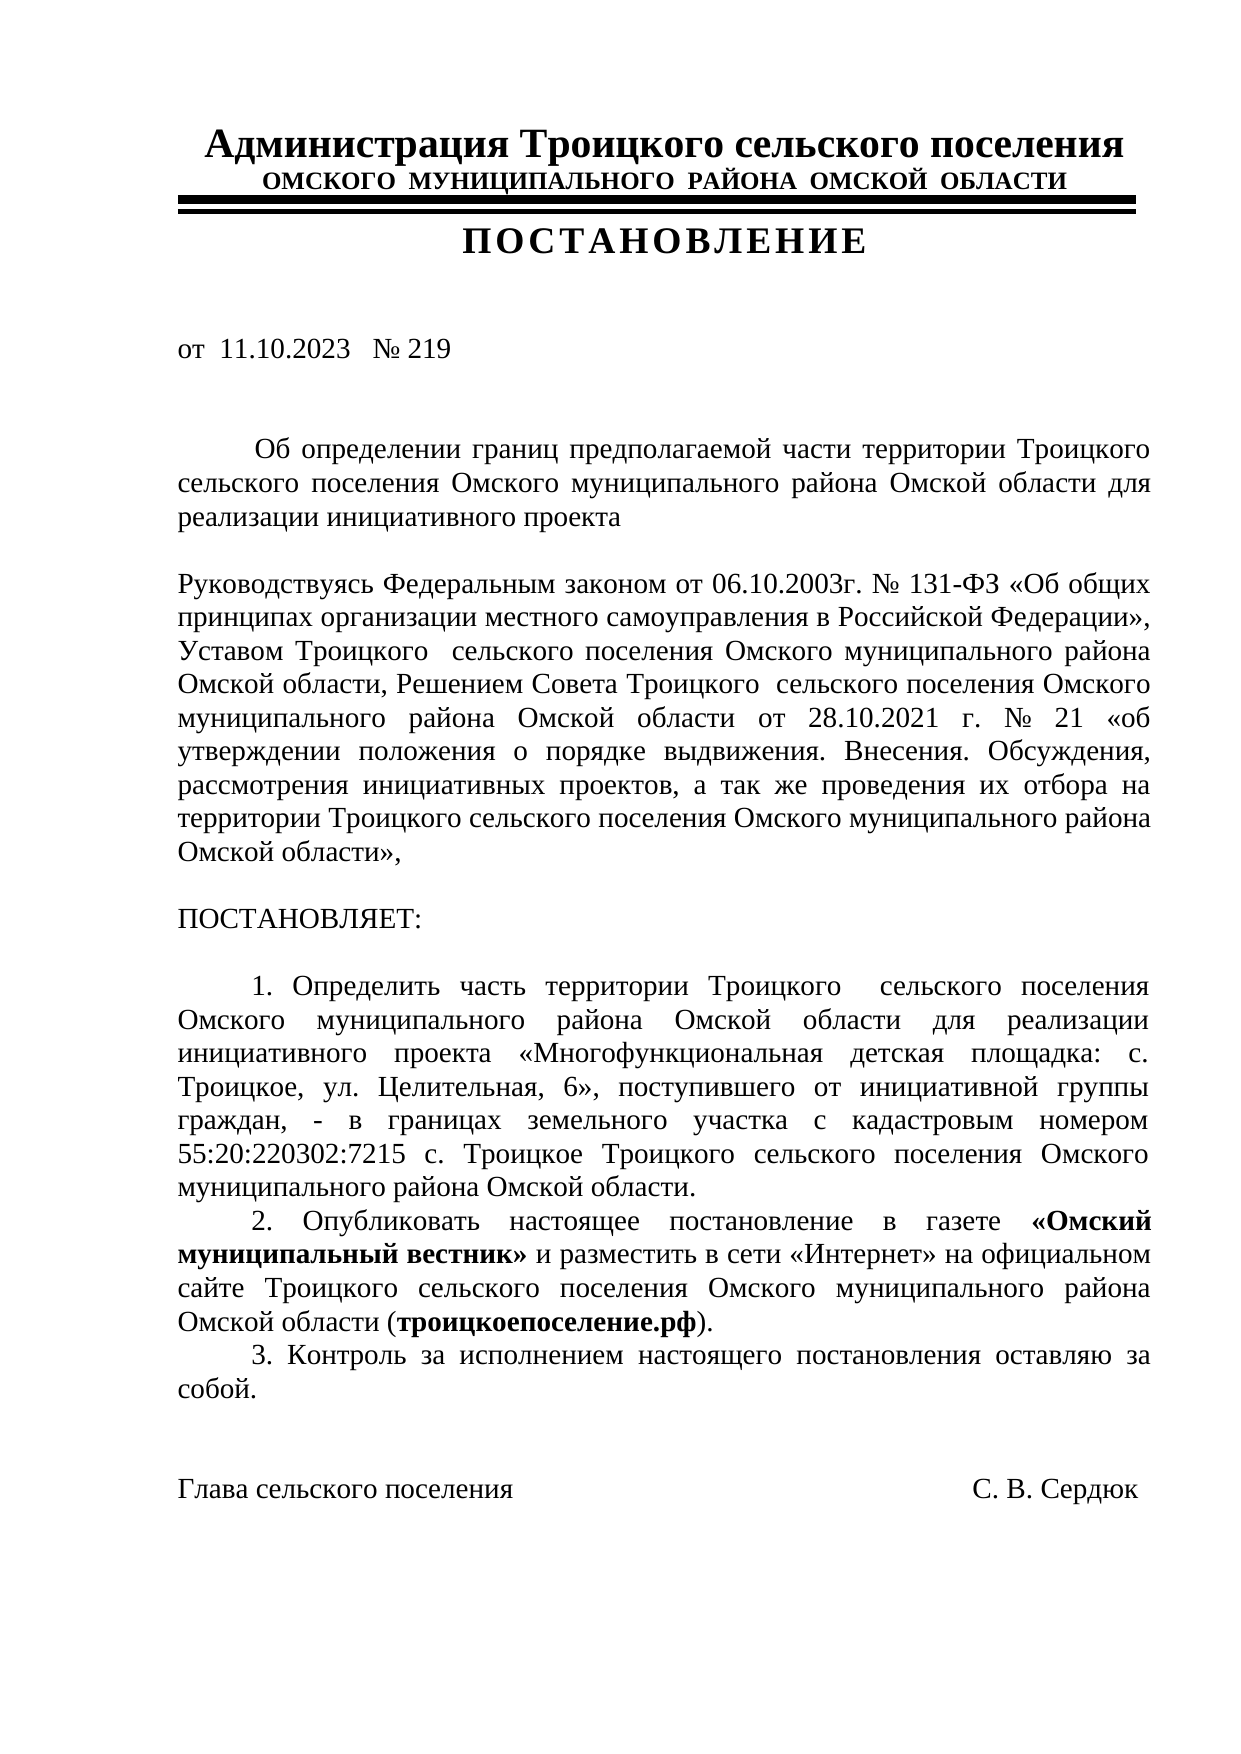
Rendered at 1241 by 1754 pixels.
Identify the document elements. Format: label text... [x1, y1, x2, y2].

text Об определении границ предполагаемой части территории Троицкого сельского поселения Омского муниципального района Омской области для реализации инициативного проекта [177, 432, 1152, 532]
text Администрация Троицкого сельского поселения ОМСКОГО МУНИЦИПАЛЬНОГО РАЙОНА ОМСКОЙ ОБЛАСТИ [177, 118, 1152, 195]
table_header [178, 204, 1136, 209]
table_header [178, 214, 1136, 218]
text ПОСТАНОВЛЯЕТ: [177, 901, 1152, 935]
text Глава сельского поселения С. В. Сердюк [177, 1471, 1152, 1505]
text от 11.10.2023 № 219 [177, 331, 1152, 364]
text ПОСТАНОВЛЕНИЕ [177, 218, 1152, 261]
text 2. Опубликовать настоящее постановление в газете «Омский муниципальный вестник» и разместить в сети «Интернет» на официальном сайте Троицкого сельского поселения Омского муниципального района Омской области (троицкоепоселение.рф). [177, 1203, 1152, 1337]
text Руководствуясь Федеральным законом от 06.10.2003г. № 131-ФЗ «Об общих принципах организации местного самоуправления в Российской Федерации», Уставом Троицкого сельского поселения Омского муниципального района Омской области, Решением Совета Троицкого сельского поселения Омского муниципального района Омской области от 28.10.2021 г. № 21 «об утверждении положения о порядке выдвижения. Внесения. Обсуждения, рассмотрения инициативных проектов, а так же проведения их отбора на территории Троицкого сельского поселения Омского муниципального района Омской области», [177, 566, 1152, 868]
text 1. Определить часть территории Троицкого сельского поселения Омского муниципального района Омской области для реализации инициативного проекта «Многофункциональная детская площадка: с. Троицкое, ул. Целительная, 6», поступившего от инициативной группы граждан, - в границах земельного участка с кадастровым номером 55:20:220302:7215 с. Троицкое Троицкого сельского поселения Омского муниципального района Омской области. [177, 968, 1149, 1203]
text 3. Контроль за исполнением настоящего постановления оставляю за собой. [177, 1337, 1152, 1404]
